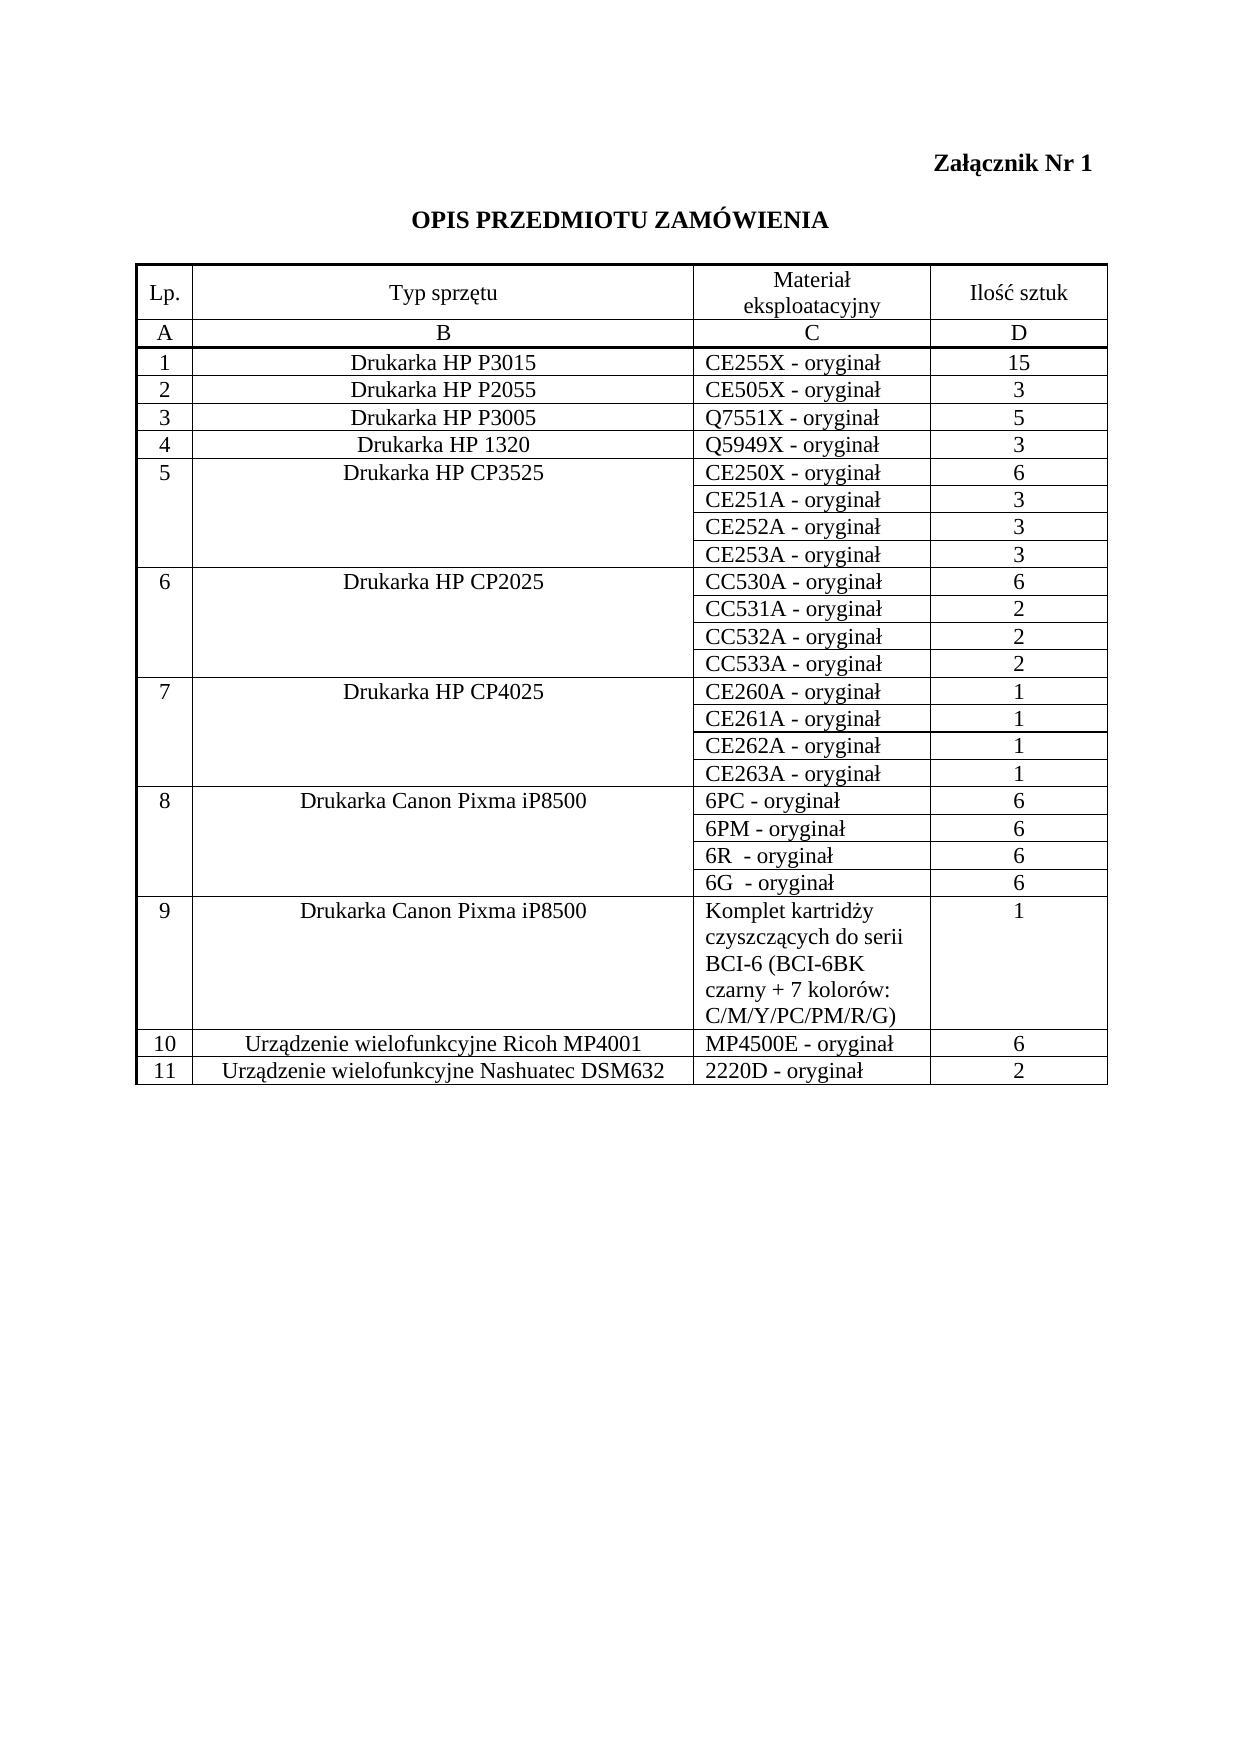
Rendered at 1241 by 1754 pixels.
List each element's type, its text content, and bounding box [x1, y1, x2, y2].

table_cell 2 [931, 650, 1107, 677]
table_cell Drukarka Canon Pixma iP8500 [193, 787, 693, 896]
table_cell 1 [931, 678, 1107, 704]
table_cell 10 [138, 1030, 192, 1056]
table_cell 3 [931, 376, 1107, 403]
table_cell CE260A - oryginał [694, 678, 930, 704]
table_cell MP4500E - oryginał [694, 1030, 930, 1056]
table_cell 9 [138, 897, 192, 1029]
table_cell Drukarka HP CP2025 [193, 568, 693, 677]
table_cell 3 [931, 431, 1107, 457]
table_cell 6 [931, 568, 1107, 594]
table_header Lp. [138, 266, 192, 318]
table_cell 1 [931, 897, 1107, 1029]
table_cell Urządzenie wielofunkcyjne Nashuatec DSM632 [193, 1057, 693, 1083]
table_cell 6PC - oryginał [694, 787, 930, 814]
table_cell 15 [931, 349, 1107, 375]
table_cell 11 [138, 1057, 192, 1083]
table_cell CC531A - oryginał [694, 596, 930, 622]
table_cell 3 [931, 486, 1107, 512]
table_cell Q7551X - oryginał [694, 404, 930, 430]
table_cell 6 [931, 842, 1107, 868]
table_cell 7 [138, 678, 192, 786]
table_cell 6 [931, 1030, 1107, 1056]
table_cell CE263A - oryginał [694, 760, 930, 786]
table_cell D [931, 320, 1107, 346]
table_cell 2220D - oryginał [694, 1057, 930, 1083]
table_cell 2 [931, 1057, 1107, 1083]
table_header Ilość sztuk [931, 266, 1107, 318]
table_cell 2 [138, 376, 192, 403]
table_cell 6PM - oryginał [694, 815, 930, 841]
table_cell 6R - oryginał [694, 842, 930, 868]
table_cell 1 [138, 349, 192, 375]
table_cell CE252A - oryginał [694, 513, 930, 540]
table_cell 5 [138, 459, 192, 567]
table_cell 6 [138, 568, 192, 677]
table_header Typ sprzętu [193, 266, 693, 318]
table_cell Urządzenie wielofunkcyjne Ricoh MP4001 [193, 1030, 693, 1056]
table_cell A [138, 320, 192, 346]
table_cell 1 [931, 705, 1107, 731]
table_cell CE261A - oryginał [694, 705, 930, 731]
table_cell Drukarka Canon Pixma iP8500 [193, 897, 693, 1029]
table_cell C [694, 320, 930, 346]
table_cell B [193, 320, 693, 346]
table_cell 3 [138, 404, 192, 430]
table_cell 6G - oryginał [694, 870, 930, 896]
table_cell CE505X - oryginał [694, 376, 930, 403]
table_header Materiał eksploatacyjny [694, 266, 930, 318]
table_cell 2 [931, 596, 1107, 622]
table_cell CE253A - oryginał [694, 541, 930, 567]
table_cell 6 [931, 459, 1107, 485]
table_cell CE251A - oryginał [694, 486, 930, 512]
table_cell 3 [931, 513, 1107, 540]
table_cell Drukarka HP P3015 [193, 349, 693, 375]
table_cell CE262A - oryginał [694, 733, 930, 759]
table_cell 8 [138, 787, 192, 896]
table_cell CC533A - oryginał [694, 650, 930, 677]
table_cell 3 [931, 541, 1107, 567]
table_cell CE250X - oryginał [694, 459, 930, 485]
table_cell CC532A - oryginał [694, 623, 930, 649]
table_cell 5 [931, 404, 1107, 430]
table_cell Q5949X - oryginał [694, 431, 930, 457]
table_cell 6 [931, 815, 1107, 841]
table_cell 2 [931, 623, 1107, 649]
table_cell 4 [138, 431, 192, 457]
table_cell CC530A - oryginał [694, 568, 930, 594]
table_cell Drukarka HP CP4025 [193, 678, 693, 786]
table_cell Drukarka HP P2055 [193, 376, 693, 403]
table_cell 6 [931, 870, 1107, 896]
table_cell Komplet kartridży czyszczących do serii BCI-6 (BCI-6BK czarny + 7 kolorów: C/M/Y/PC/PM/R/G) [694, 897, 930, 1029]
table_cell Drukarka HP P3005 [193, 404, 693, 430]
table_cell 1 [931, 733, 1107, 759]
table_cell CE255X - oryginał [694, 349, 930, 375]
table_cell 1 [931, 760, 1107, 786]
text OPIS PRZEDMIOTU ZAMÓWIENIA [148, 205, 1093, 234]
text Załącznik Nr 1 [148, 148, 1093, 176]
table_cell Drukarka HP CP3525 [193, 459, 693, 567]
table_cell 6 [931, 787, 1107, 814]
table_cell Drukarka HP 1320 [193, 431, 693, 457]
